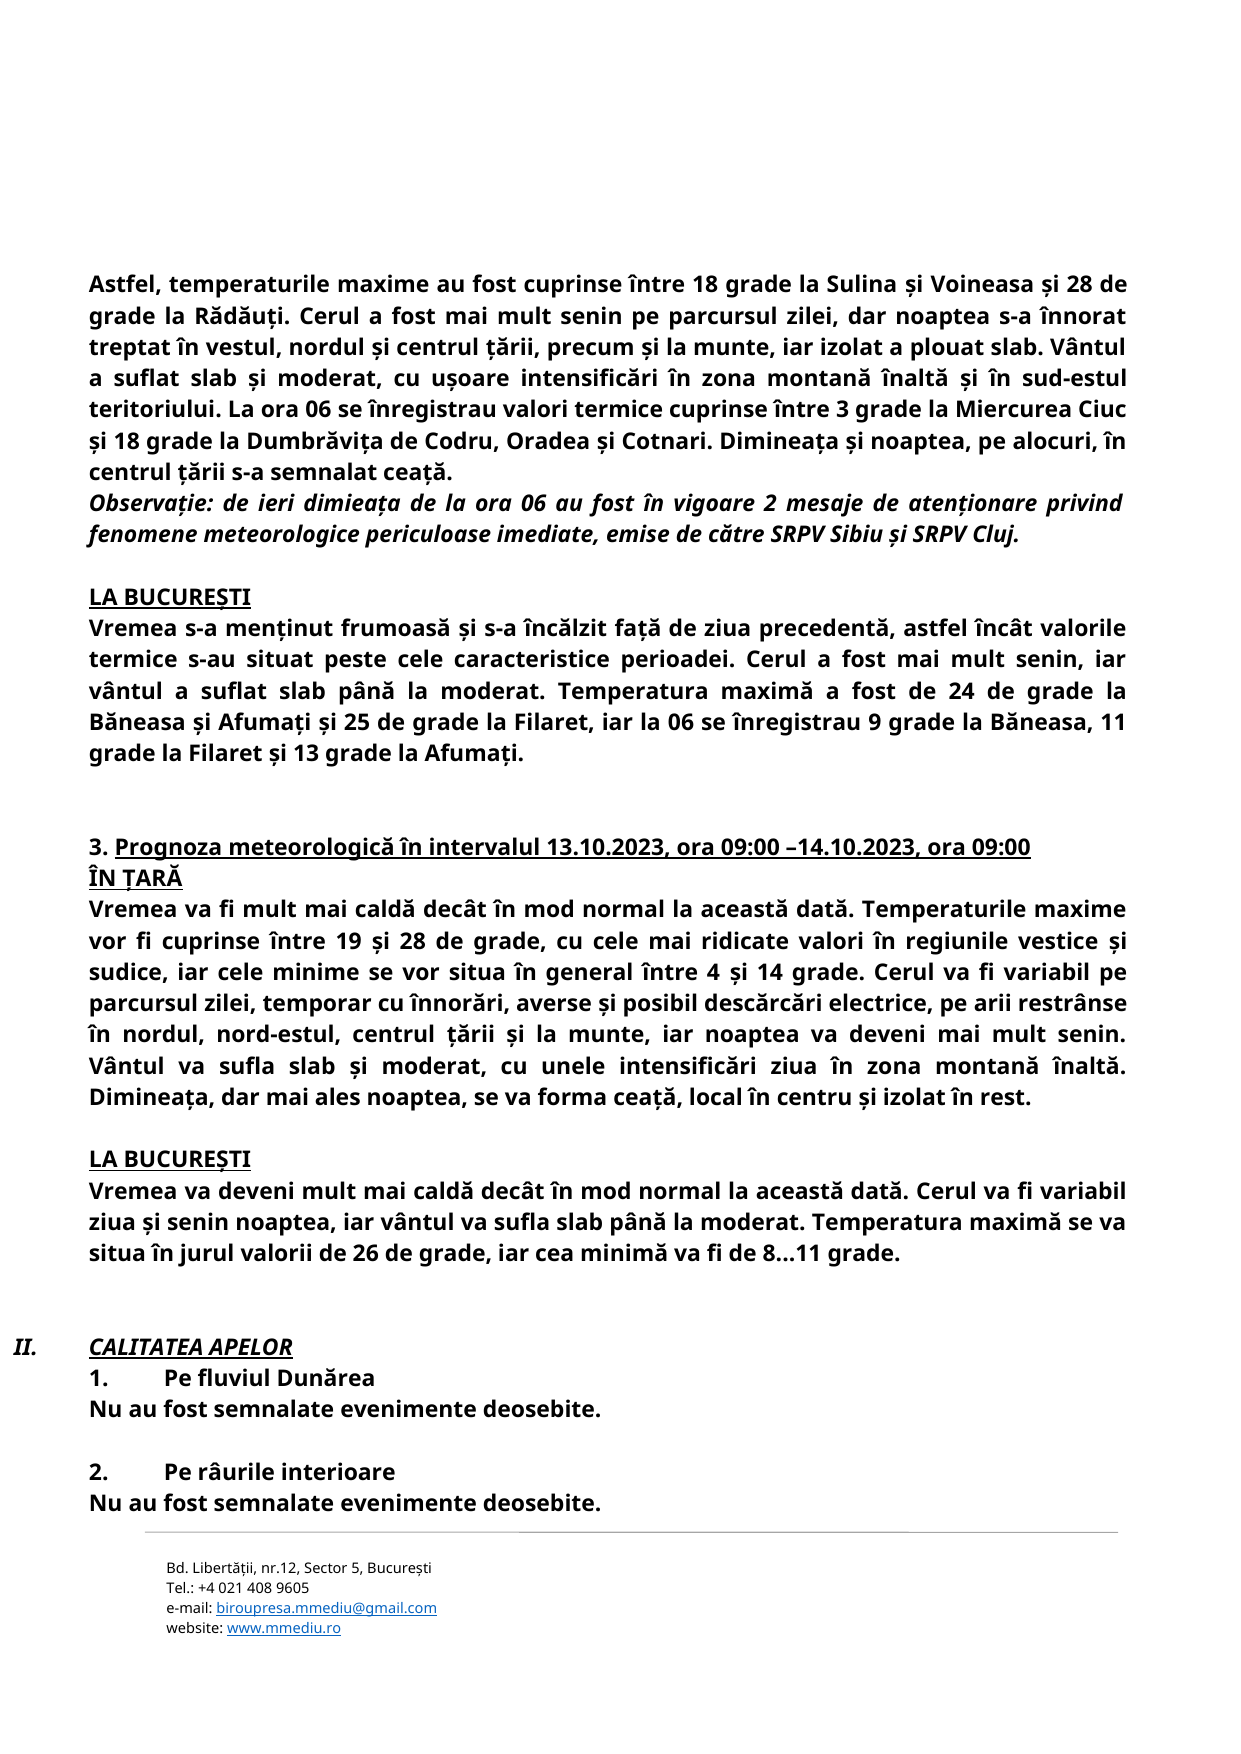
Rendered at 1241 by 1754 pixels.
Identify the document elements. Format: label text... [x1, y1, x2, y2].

text LA BUCUREŞTI [89, 1143, 1128, 1175]
text 1. Pe fluviul Dunărea [89, 1362, 1128, 1393]
text Vremea va fi mult mai caldă decât în mod normal la această dată. Temperaturile maxime vor fi cuprinse între 19 și 28 de grade, cu cele mai ridicate valori în regiunile vestice și sudice, iar cele minime se vor situa în general între 4 și 14 grade. Cerul va fi variabil pe parcursul zilei, temporar cu înnorări, averse și posibil descărcări electrice, pe arii restrânse în nordul, nord-estul, centrul țării și la munte, iar noaptea va deveni mai mult senin. Vântul va sufla slab și moderat, cu unele intensificări ziua în zona montană înaltă. Dimineața, dar mai ales noaptea, se va forma ceață, local în centru și izolat în rest. [89, 893, 1128, 1112]
text ÎN ŢARĂ [89, 862, 1128, 893]
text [89, 268, 1128, 487]
text Vremea va deveni mult mai caldă decât în mod normal la această dată. Cerul va fi variabil ziua și senin noaptea, iar vântul va sufla slab până la moderat. Temperatura maximă se va situa în jurul valorii de 26 de grade, iar cea minimă va fi de 8...11 grade. [89, 1175, 1128, 1268]
text 2. Pe râurile interioare [89, 1456, 1128, 1487]
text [89, 1487, 1128, 1518]
text Vremea s-a menținut frumoasă și s-a încălzit față de ziua precedentă, astfel încât valorile termice s-au situat peste cele caracteristice perioadei. Cerul a fost mai mult senin, iar vântul a suflat slab până la moderat. Temperatura maximă a fost de 24 de grade la Băneasa și Afumați și 25 de grade la Filaret, iar la 06 se înregistrau 9 grade la Băneasa, 11 grade la Filaret și 13 grade la Afumați. [89, 612, 1128, 768]
list CALITATEA APELOR [14, 1331, 1128, 1362]
text 3. Prognoza meteorologică în intervalul 13.10.2023, ora 09:00 –14.10.2023, ora 09:00 [89, 831, 1128, 862]
text LA BUCUREŞTI [89, 581, 1128, 612]
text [89, 1393, 1128, 1425]
text Observație: de ieri dimieața de la ora 06 au fost în vigoare 2 mesaje de atenționare privind fenomene meteorologice periculoase imediate, emise de către SRPV Sibiu și SRPV Cluj. [89, 487, 1128, 550]
